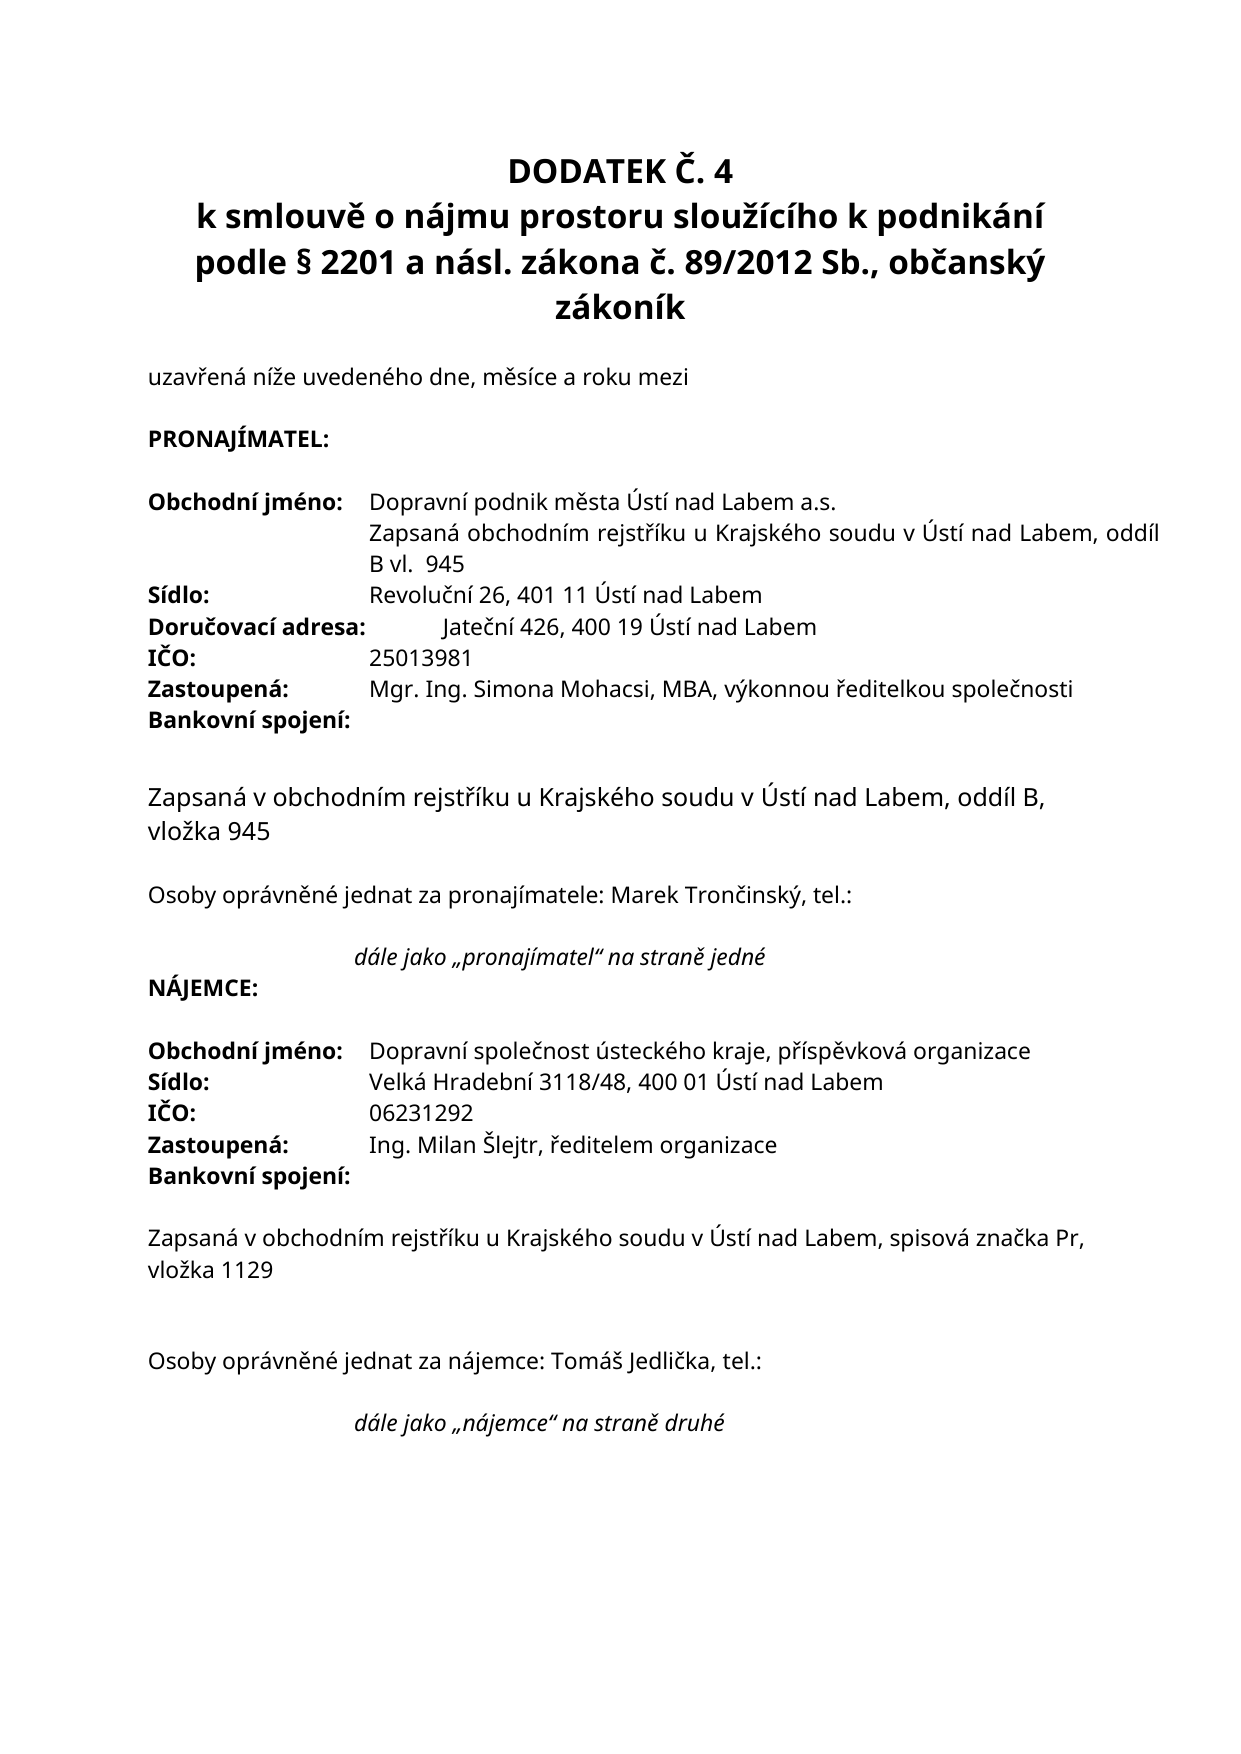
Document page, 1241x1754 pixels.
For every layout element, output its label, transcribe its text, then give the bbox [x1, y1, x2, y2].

subtitle dále jako „pronajímatel“ na straně jedné [354, 941, 1093, 972]
text Zapsaná v obchodním rejstříku u Krajského soudu v Ústí nad Labem, oddíl B, vložka 945 [148, 779, 1093, 847]
text podle § 2201 a násl. zákona č. 89/2012 Sb., občanský zákoník [148, 238, 1093, 329]
text uzavřená níže uvedeného dne, měsíce a roku mezi [148, 361, 1093, 392]
text Zapsaná v obchodním rejstříku u Krajského soudu v Ústí nad Labem, spisová značka Pr, vložka 1129 [148, 1222, 1093, 1285]
text Obchodní jméno: Dopravní společnost ústeckého kraje, příspěvková organizace [148, 1035, 1093, 1066]
text Osoby oprávněné jednat za nájemce: Tomáš Jedlička, tel.: [148, 1345, 1093, 1376]
text k smlouvě o nájmu prostoru sloužícího k podnikání [148, 193, 1093, 238]
text Zapsaná obchodním rejstříku u Krajského soudu v Ústí nad Labem, oddíl B vl. 945 [369, 517, 1160, 579]
text Bankovní spojení: [148, 704, 1093, 736]
text Osoby oprávněné jednat za pronajímatele: Marek Trončinský, tel.: [148, 879, 1093, 910]
text Obchodní jméno: Dopravní podnik města Ústí nad Labem a.s. [148, 486, 1093, 517]
text Doručovací adresa: Jateční 426, 400 19 Ústí nad Labem [148, 611, 1093, 642]
text IČO: 25013981 [148, 642, 1093, 673]
text Zastoupená: Mgr. Ing. Simona Mohacsi, MBA, výkonnou ředitelkou společnosti [148, 673, 1093, 704]
subtitle dále jako „nájemce“ na straně druhé [354, 1407, 1093, 1439]
text Bankovní spojení: [148, 1160, 1093, 1191]
text Zastoupená: Ing. Milan Šlejtr, ředitelem organizace [148, 1129, 1093, 1160]
title DODATEK Č. 4 [148, 148, 1093, 193]
text IČO: 06231292 [148, 1097, 1093, 1129]
text PRONAJÍMATEL: [148, 423, 1093, 454]
text Sídlo: Velká Hradební 3118/48, 400 01 Ústí nad Labem [148, 1066, 1093, 1097]
text Sídlo: Revoluční 26, 401 11 Ústí nad Labem [148, 579, 1093, 611]
text NÁJEMCE: [148, 972, 1093, 1004]
